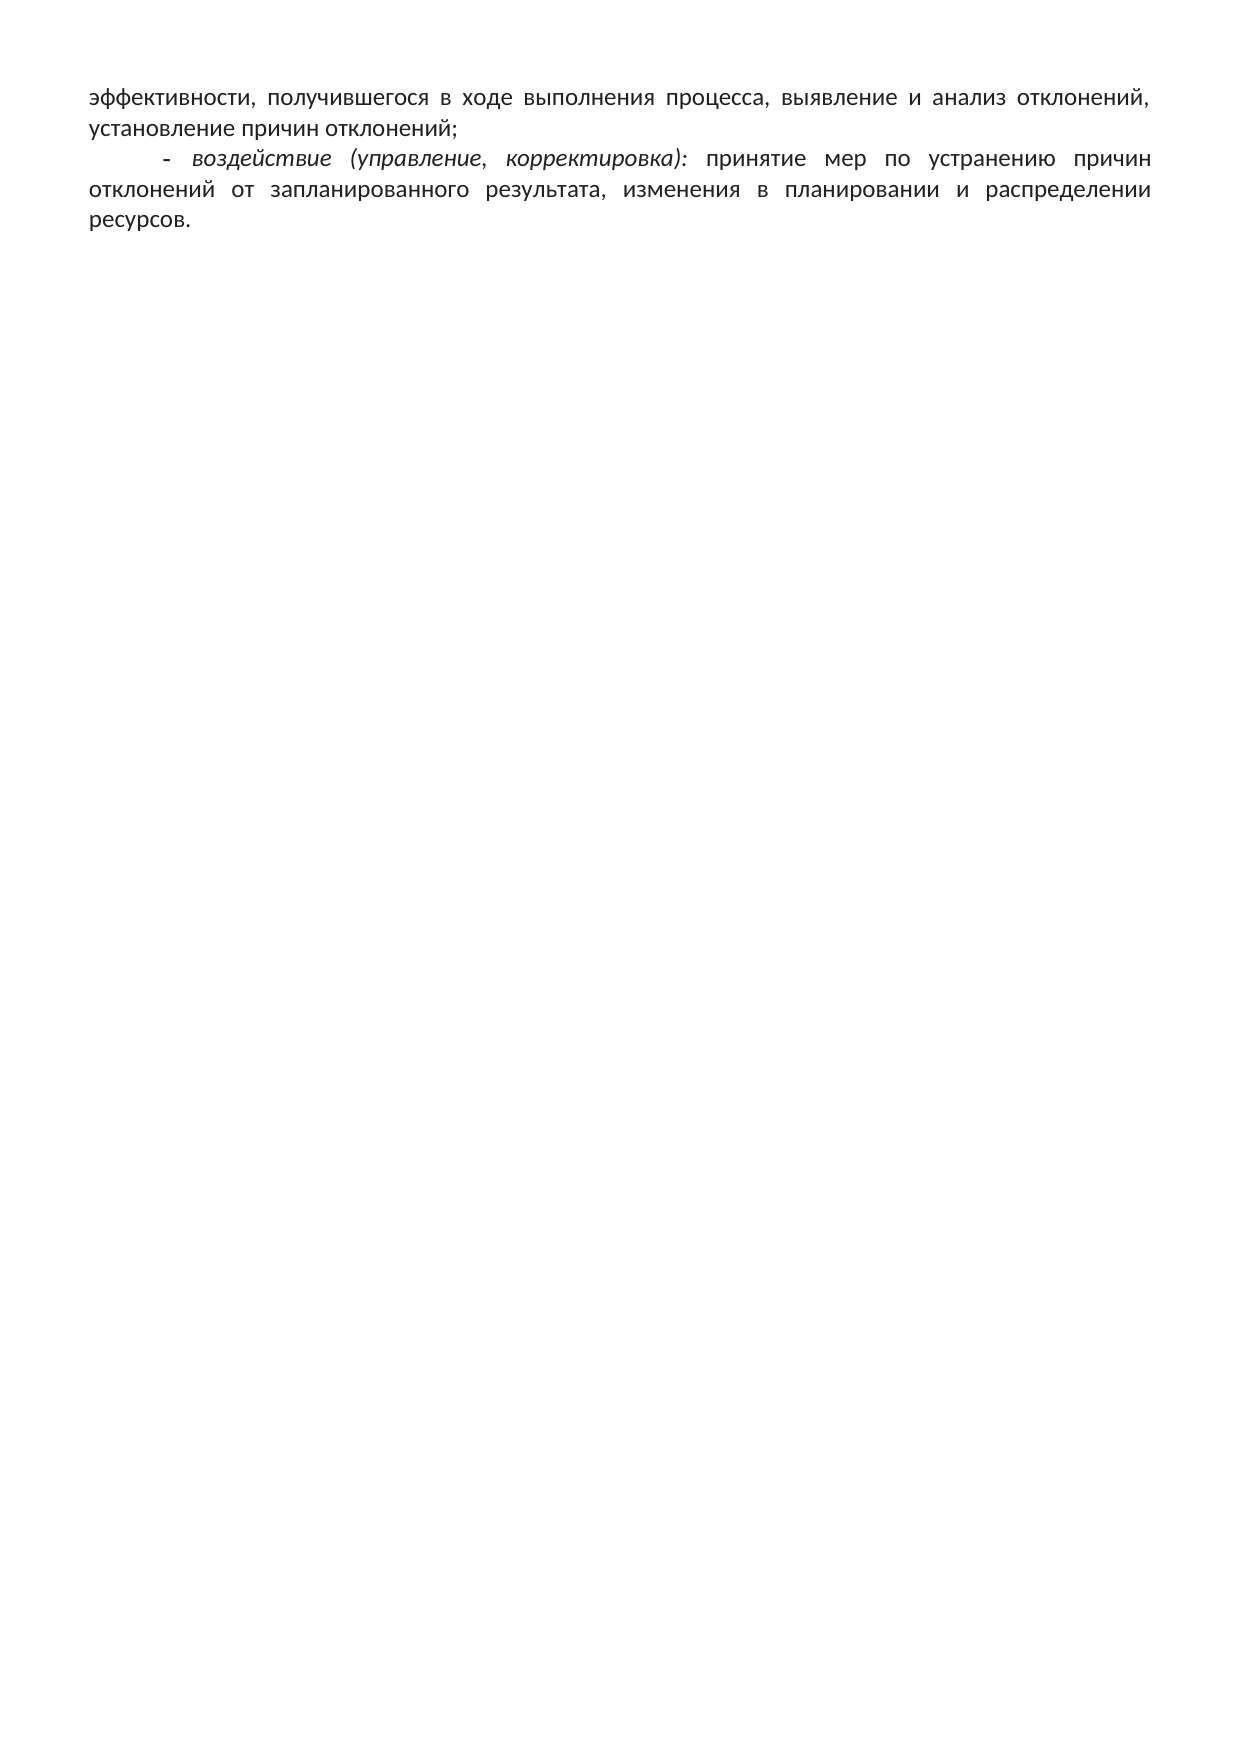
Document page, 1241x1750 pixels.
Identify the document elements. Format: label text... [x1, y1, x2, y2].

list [89, 81, 1151, 142]
list воздействие (управление, корректировка): принятие мер по устранению причин отклонений от запланированного результата, изменения в планировании и распределении ресурсов. [89, 142, 1152, 234]
